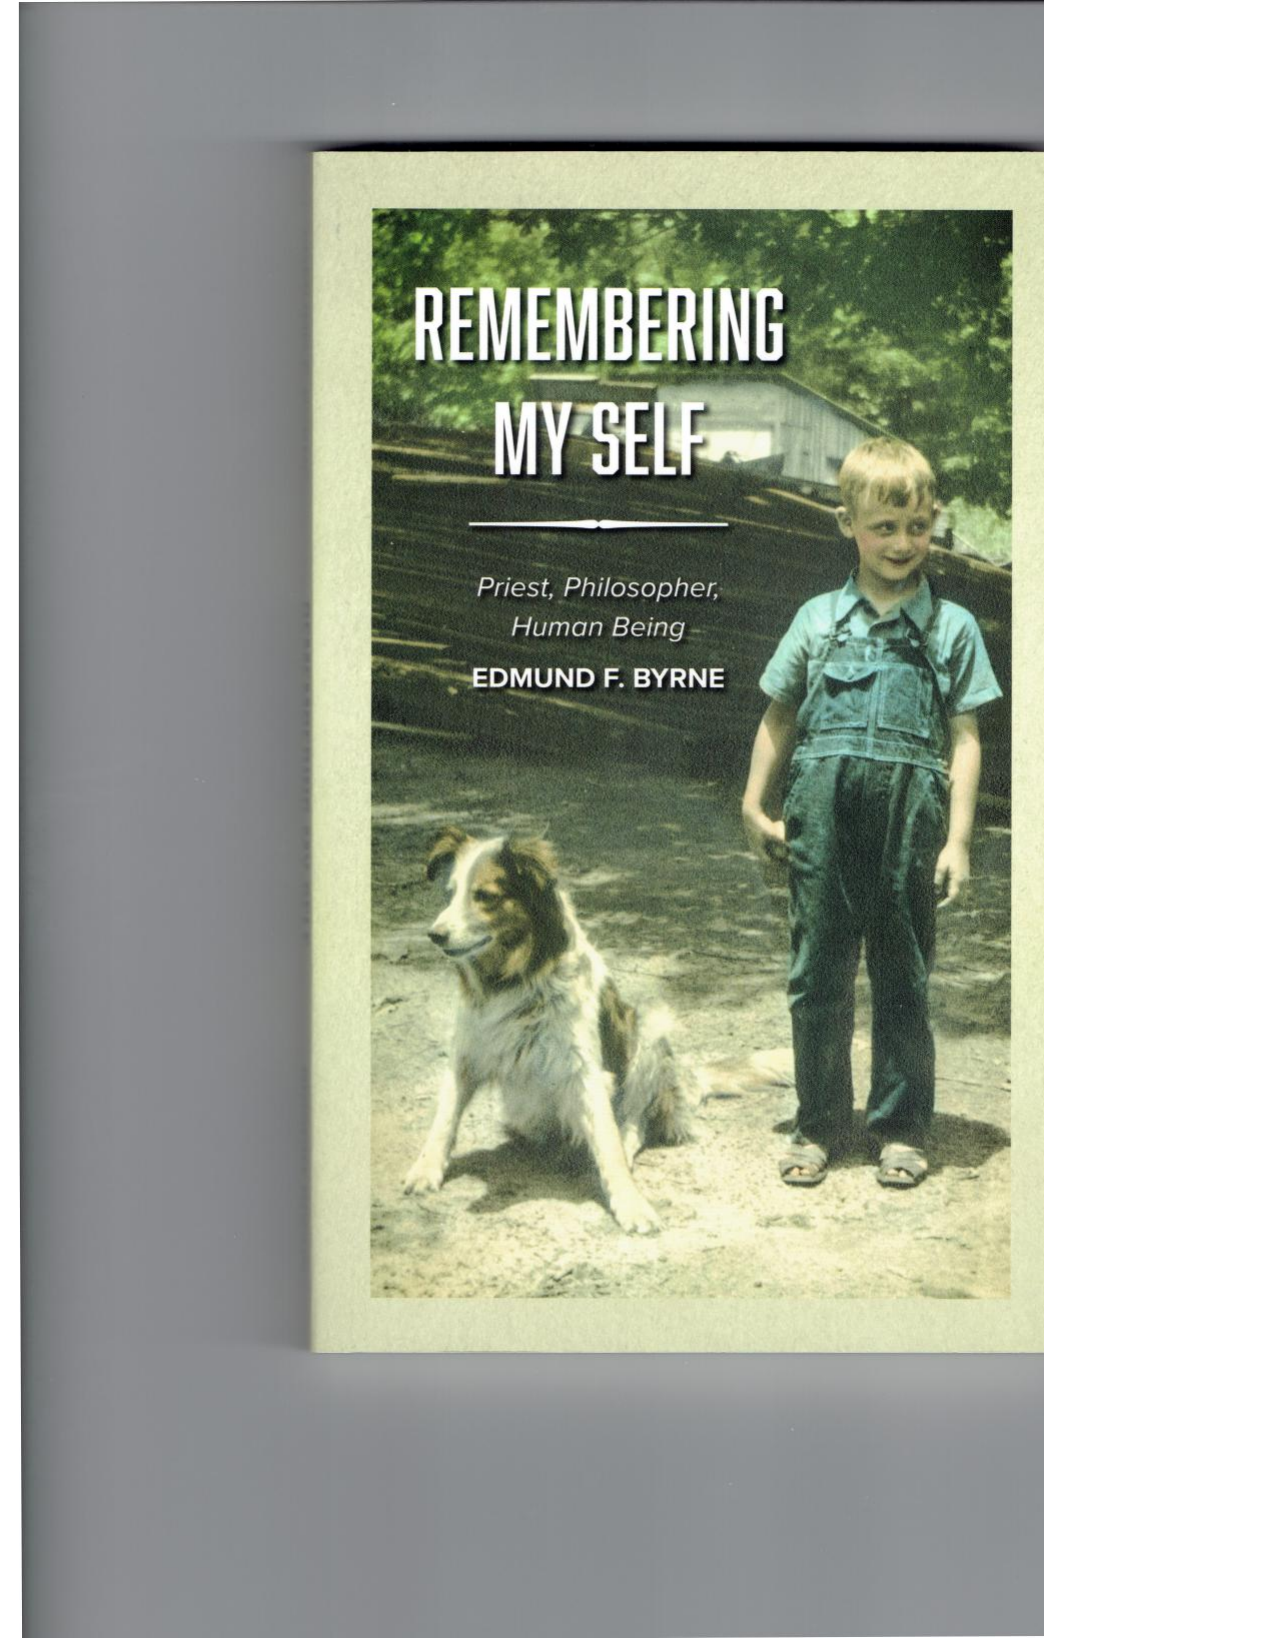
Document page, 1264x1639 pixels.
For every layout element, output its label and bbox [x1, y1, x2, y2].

picture [18, 0, 1044, 1638]
